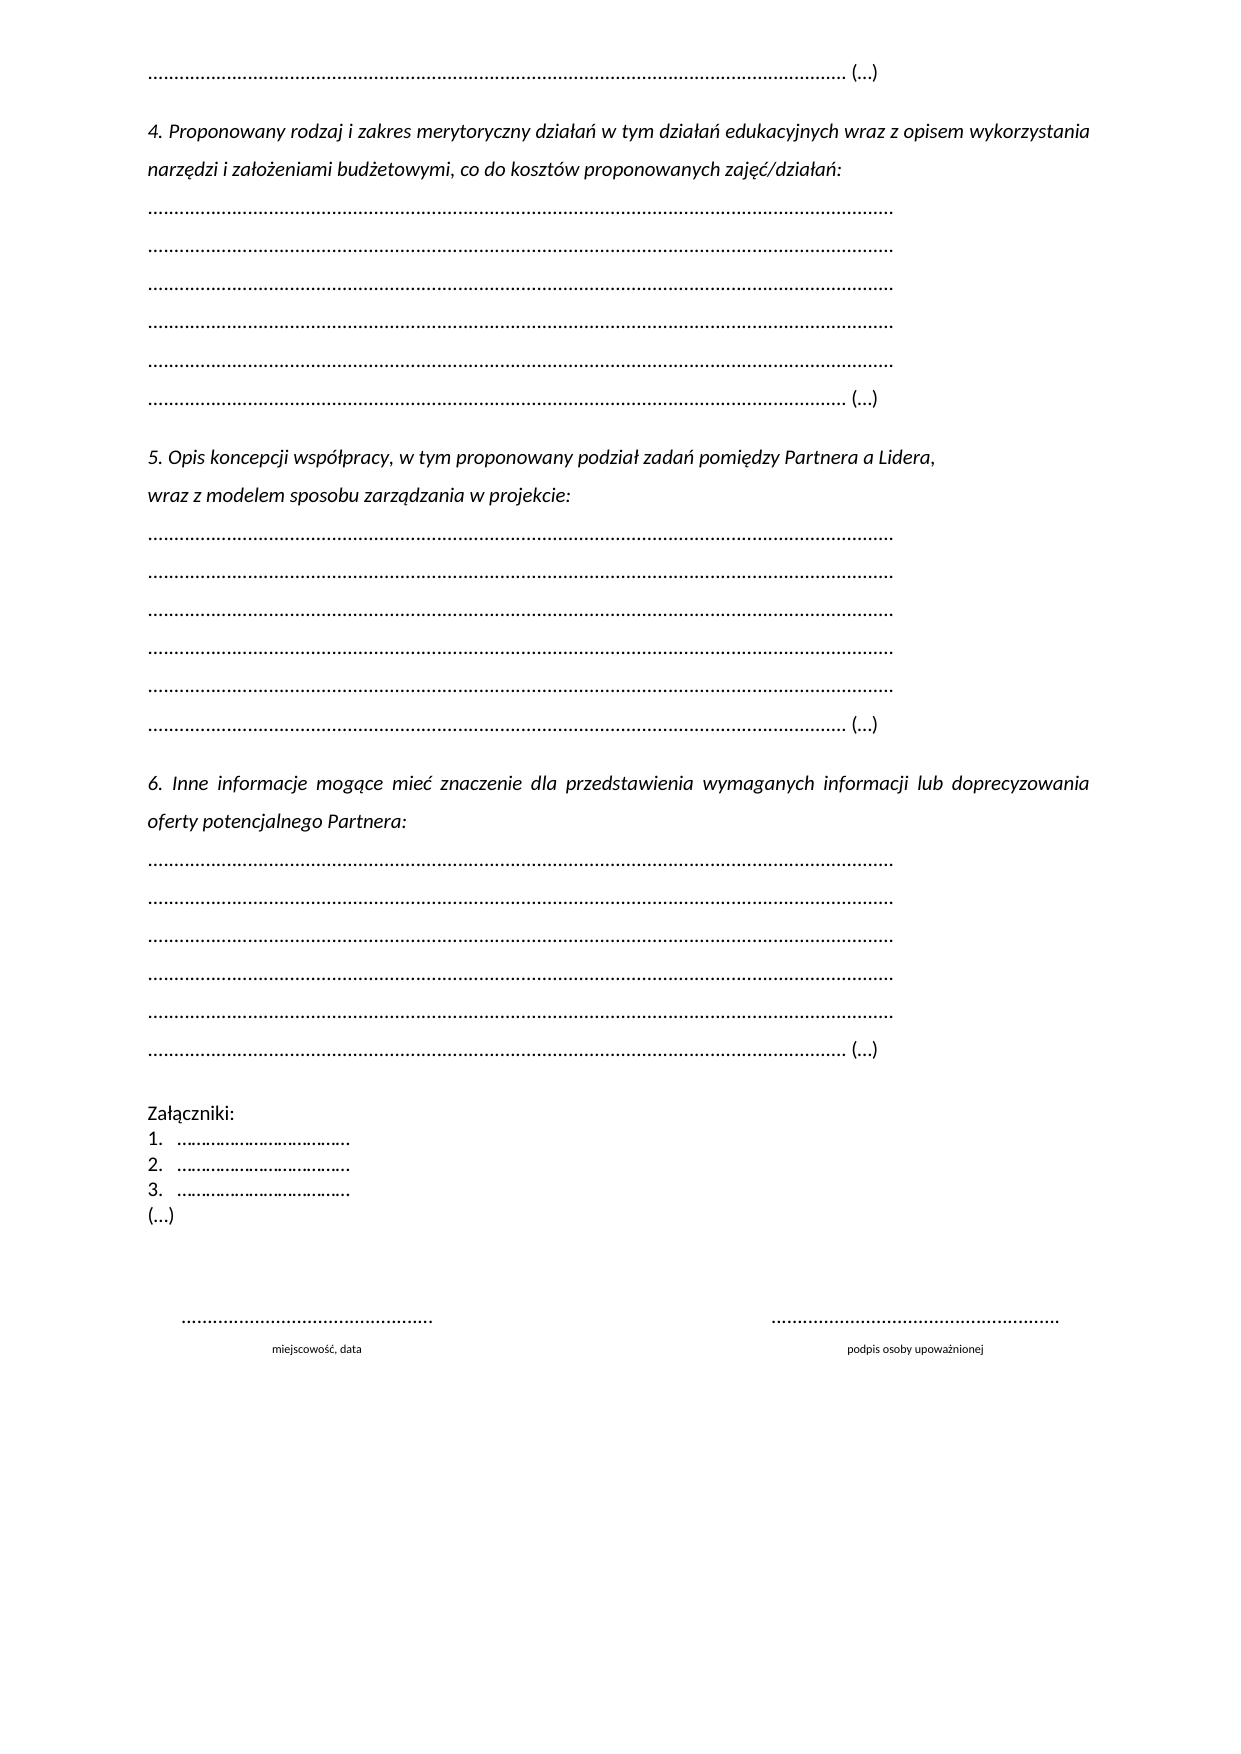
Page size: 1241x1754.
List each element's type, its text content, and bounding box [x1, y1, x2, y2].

text .............................................................................................................................................. [147, 846, 1093, 871]
text .............................................................................................................................................. [147, 884, 1093, 909]
text .............................................................................................................................................. [147, 998, 1093, 1024]
text ..................................................................................................................................... (…) [147, 385, 1093, 410]
text ..................................................................................................................................... (…) [147, 711, 1093, 736]
text .............................................................................................................................................. [147, 673, 1093, 698]
text .............................................................................................................................................. [147, 309, 1093, 334]
text .............................................................................................................................................. [147, 520, 1093, 546]
text .............................................................................................................................................. [147, 271, 1093, 296]
text .............................................................................................................................................. [147, 347, 1093, 372]
list ……………………………… [147, 1151, 1093, 1176]
text Załączniki: [147, 1100, 1093, 1126]
text 6. Inne informacje mogące mieć znaczenie dla przedstawienia wymaganych informacji lub doprecyzowania oferty potencjalnego Partnera: [147, 770, 1093, 833]
text .............................................................................................................................................. [147, 232, 1093, 258]
text .............................................................................................................................................. [147, 922, 1093, 948]
text miejscowość, data podpis osoby upoważnionej [162, 1342, 1093, 1367]
text ..................................................................................................................................... (…) [147, 1037, 1093, 1062]
text .............................................................................................................................................. [147, 596, 1093, 622]
text .............................................................................................................................................. [147, 634, 1093, 660]
text ..................................................................................................................................... (…) [147, 59, 1093, 84]
text .............................................................................................................................................. [147, 960, 1093, 986]
text .............................................................................................................................................. [147, 194, 1093, 220]
text ................................................ ....................................................... [147, 1303, 1093, 1329]
text .............................................................................................................................................. [147, 558, 1093, 584]
text 5. Opis koncepcji współpracy, w tym proponowany podział zadań pomiędzy Partnera a Lidera, wraz z modelem sposobu zarządzania w projekcie: [147, 444, 1093, 507]
list ……………………………… [147, 1176, 1093, 1202]
text (…) [147, 1202, 1093, 1227]
list ……………………………… [147, 1126, 1093, 1151]
text 4. Proponowany rodzaj i zakres merytoryczny działań w tym działań edukacyjnych wraz z opisem wykorzystania narzędzi i założeniami budżetowymi, co do kosztów proponowanych zajęć/działań: [147, 118, 1093, 182]
